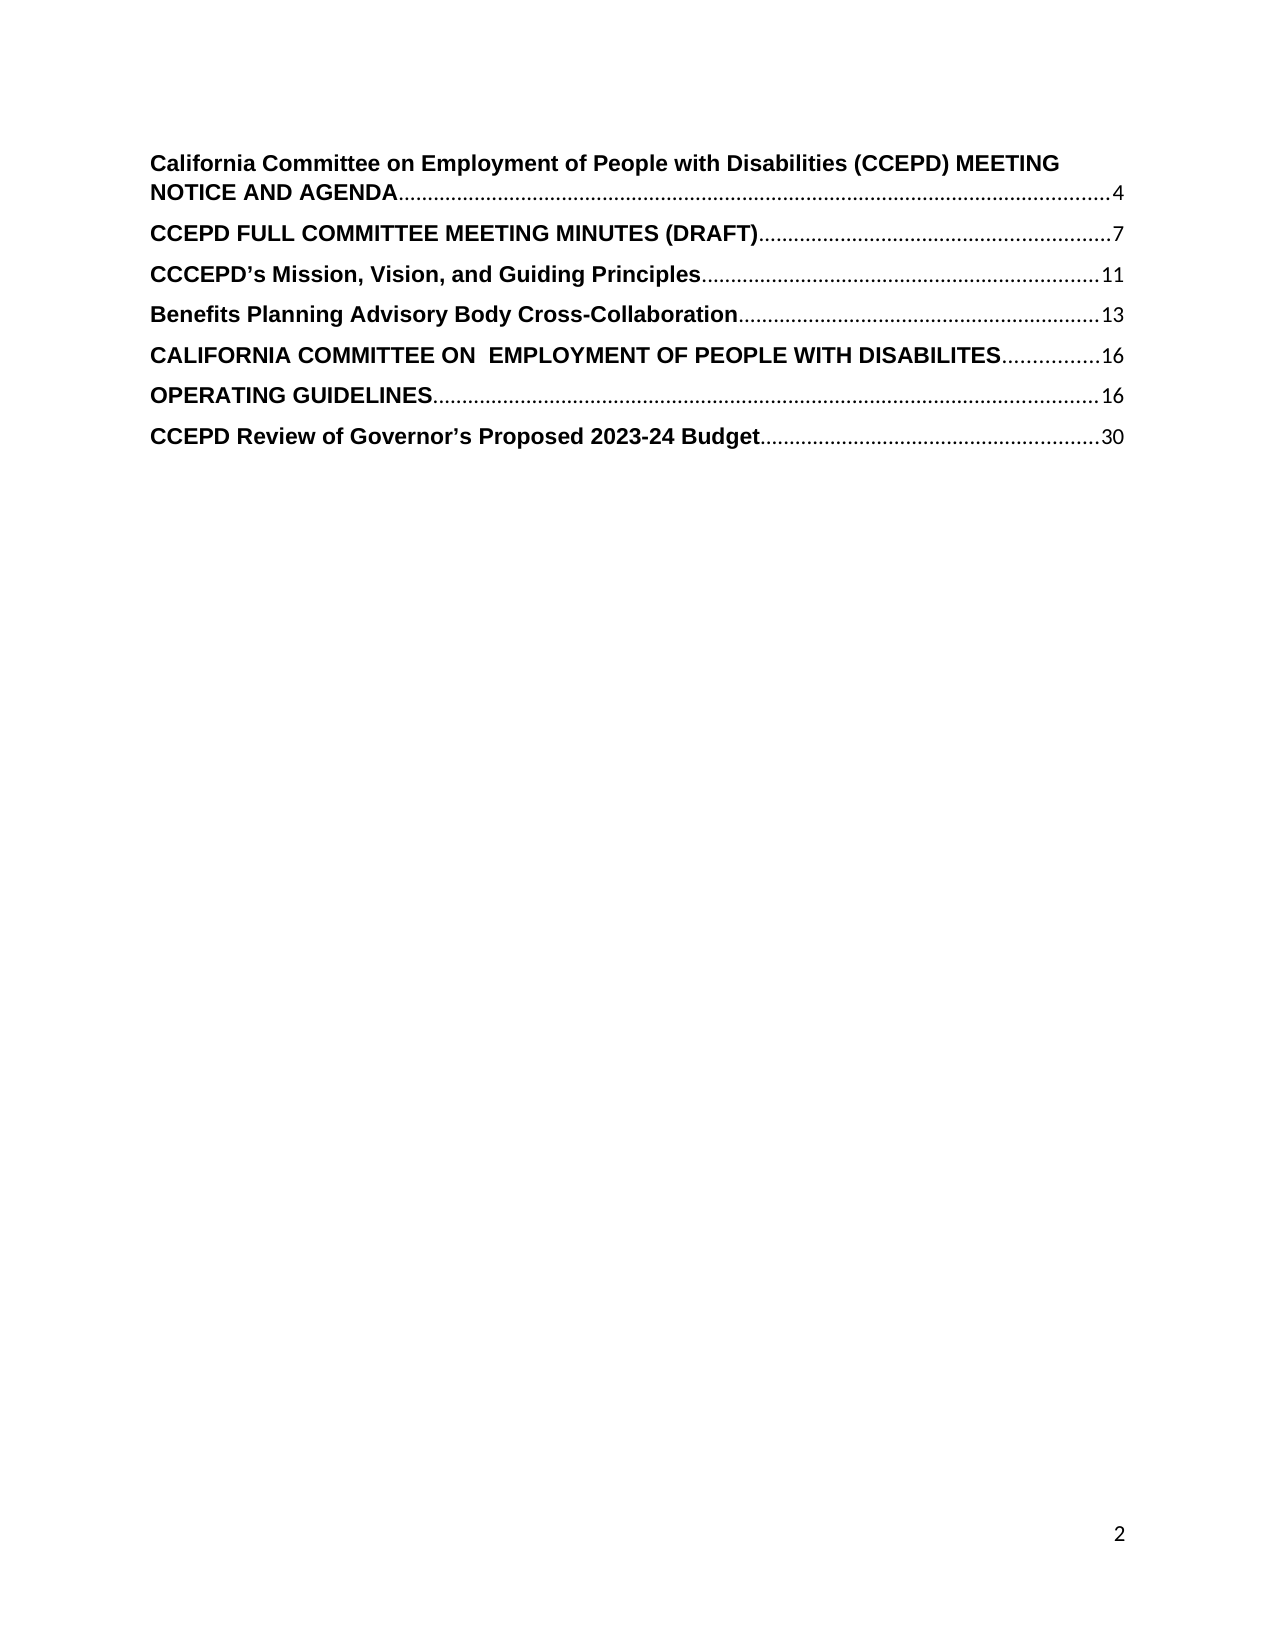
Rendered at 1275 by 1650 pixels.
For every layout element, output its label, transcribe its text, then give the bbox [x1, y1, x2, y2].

text CCEPD Review of Governor’s Proposed 2023-24 Budget 30 [150, 422, 1125, 450]
text CCEPD FULL COMMITTEE MEETING MINUTES (DRAFT) 7 [150, 219, 1125, 247]
text CALIFORNIA COMMITTEE ON EMPLOYMENT OF PEOPLE WITH DISABILITES 16 [150, 341, 1125, 369]
text Benefits Planning Advisory Body Cross-Collaboration 13 [150, 300, 1125, 328]
text CCCEPD’s Mission, Vision, and Guiding Principles 11 [150, 260, 1125, 288]
text OPERATING GUIDELINES 16 [150, 382, 1125, 409]
text California Committee on Employment of People with Disabilities (CCEPD) MEETING NOTICE AND AGENDA 4 [150, 150, 1125, 206]
